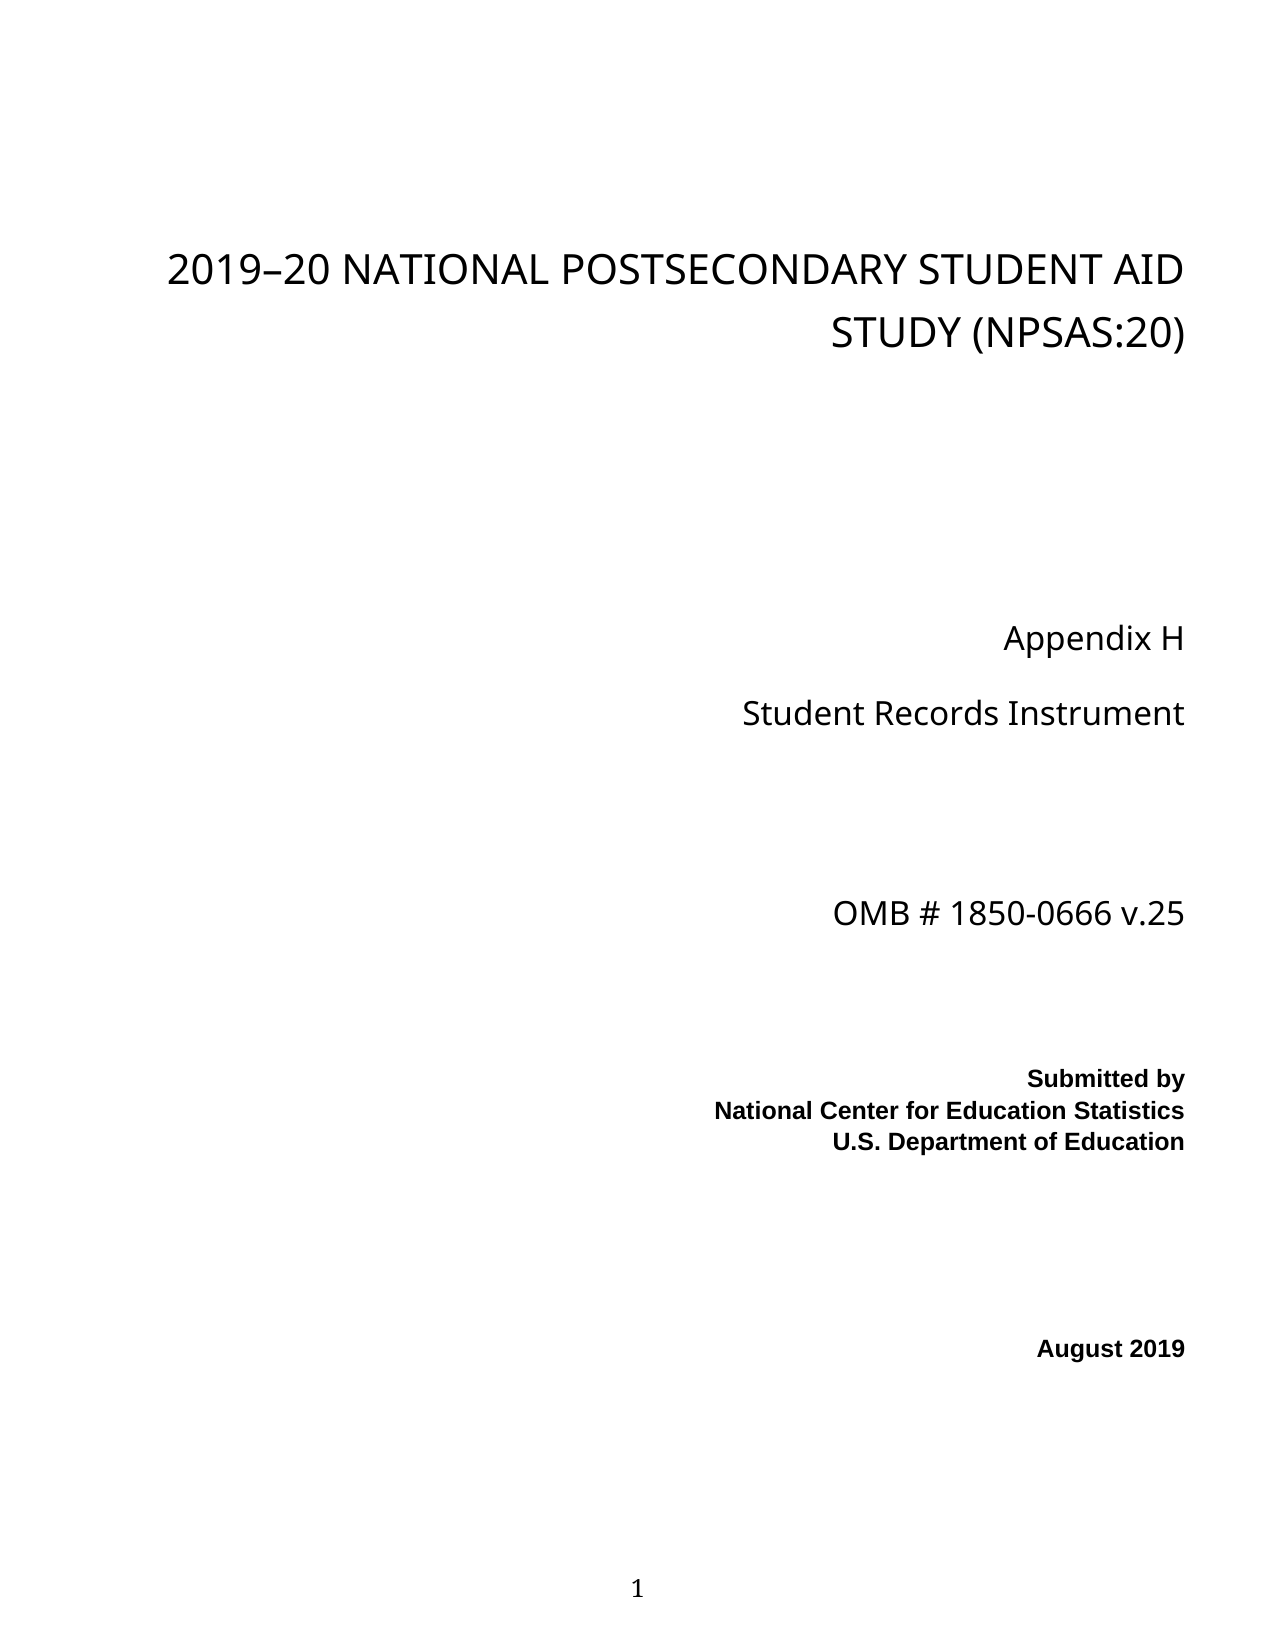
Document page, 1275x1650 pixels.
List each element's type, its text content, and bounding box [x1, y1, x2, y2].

text Submitted by [90, 1064, 1185, 1093]
title 2019–20 NATIONAL POSTSECONDARY STUDENT AID STUDY (NPSAS:20) [90, 240, 1185, 359]
subtitle OMB # 1850-0666 v.25 [90, 889, 1185, 935]
subtitle Appendix H [90, 614, 1185, 660]
text August 2019 [90, 1334, 1185, 1363]
text National Center for Education Statistics [90, 1096, 1185, 1124]
text U.S. Department of Education [90, 1127, 1185, 1156]
subtitle Student Records Instrument [90, 689, 1185, 735]
